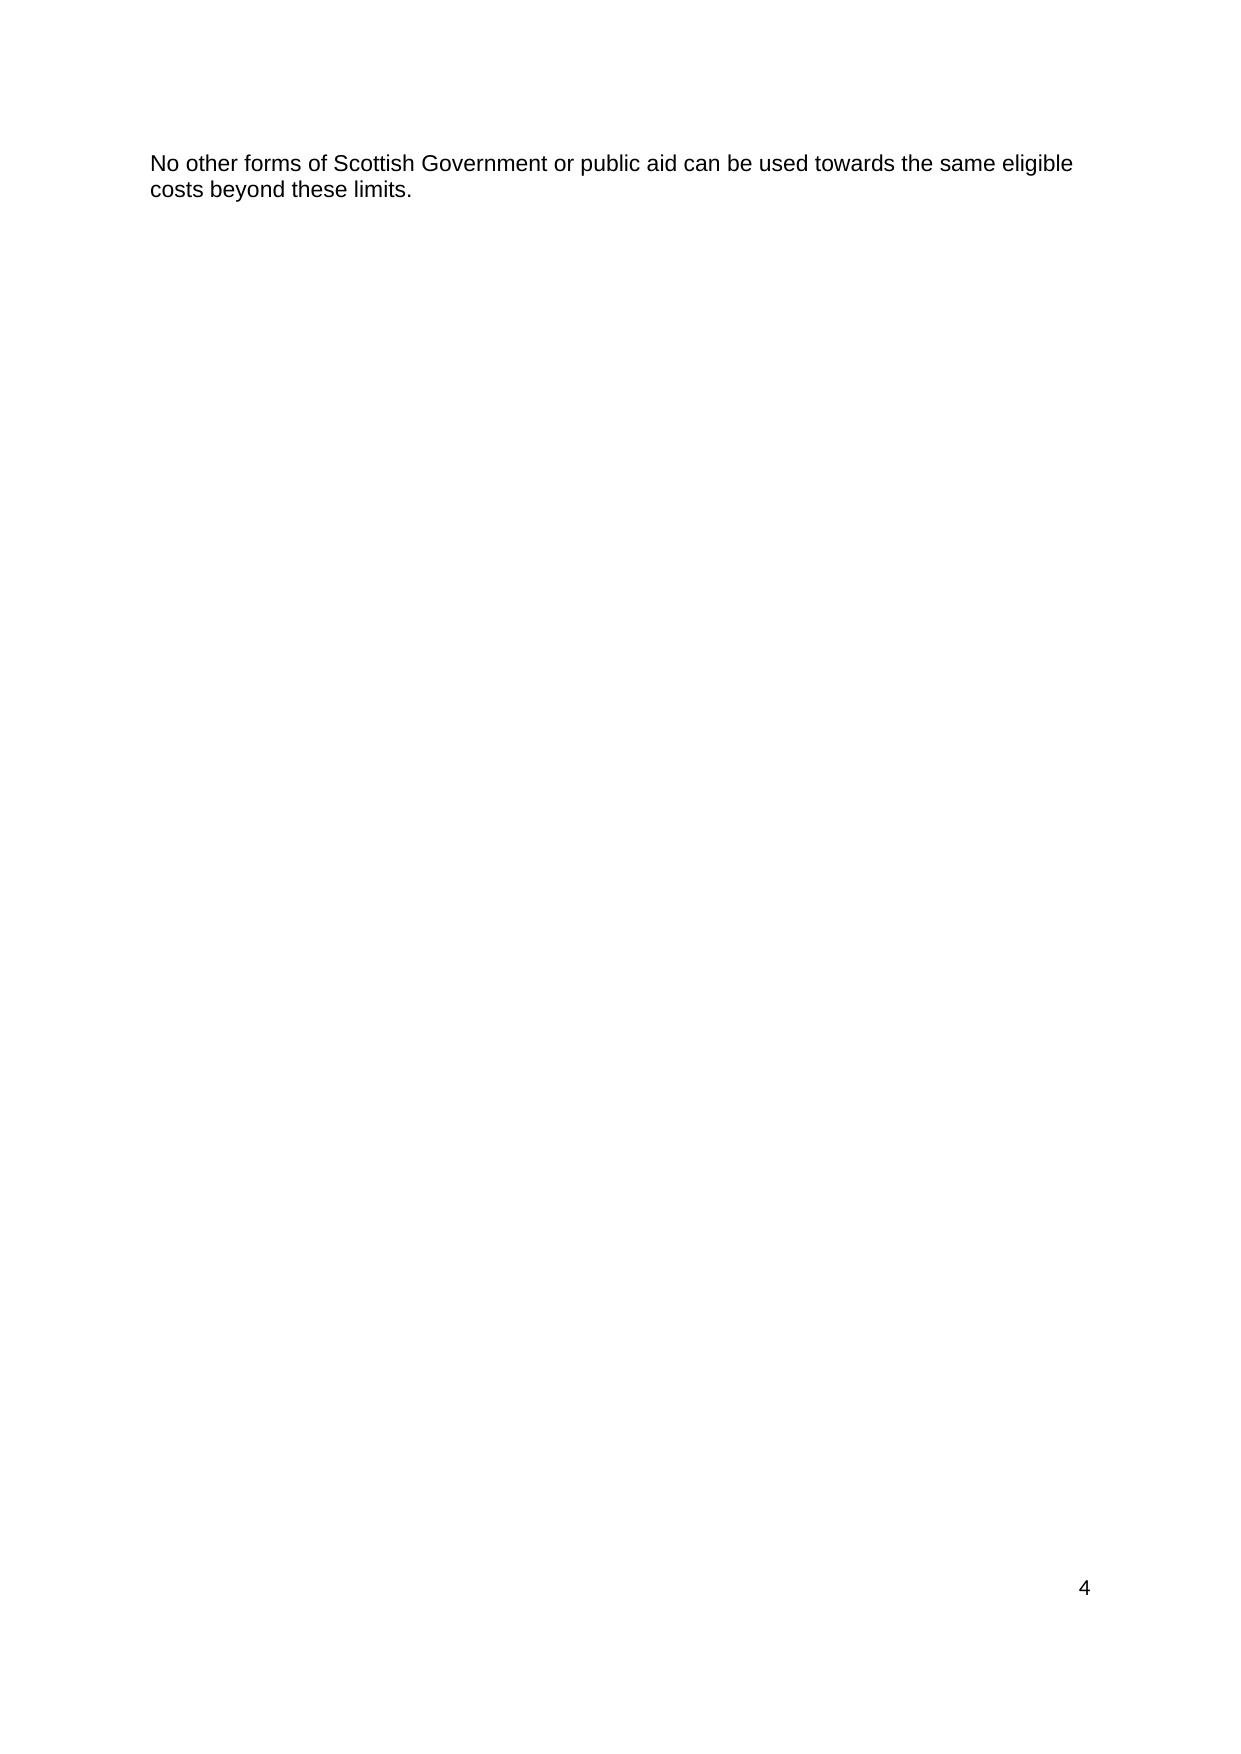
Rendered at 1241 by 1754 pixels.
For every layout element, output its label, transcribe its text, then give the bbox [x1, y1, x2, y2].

text No other forms of Scottish Government or public aid can be used towards the same eligible costs beyond these limits. [150, 150, 1090, 203]
